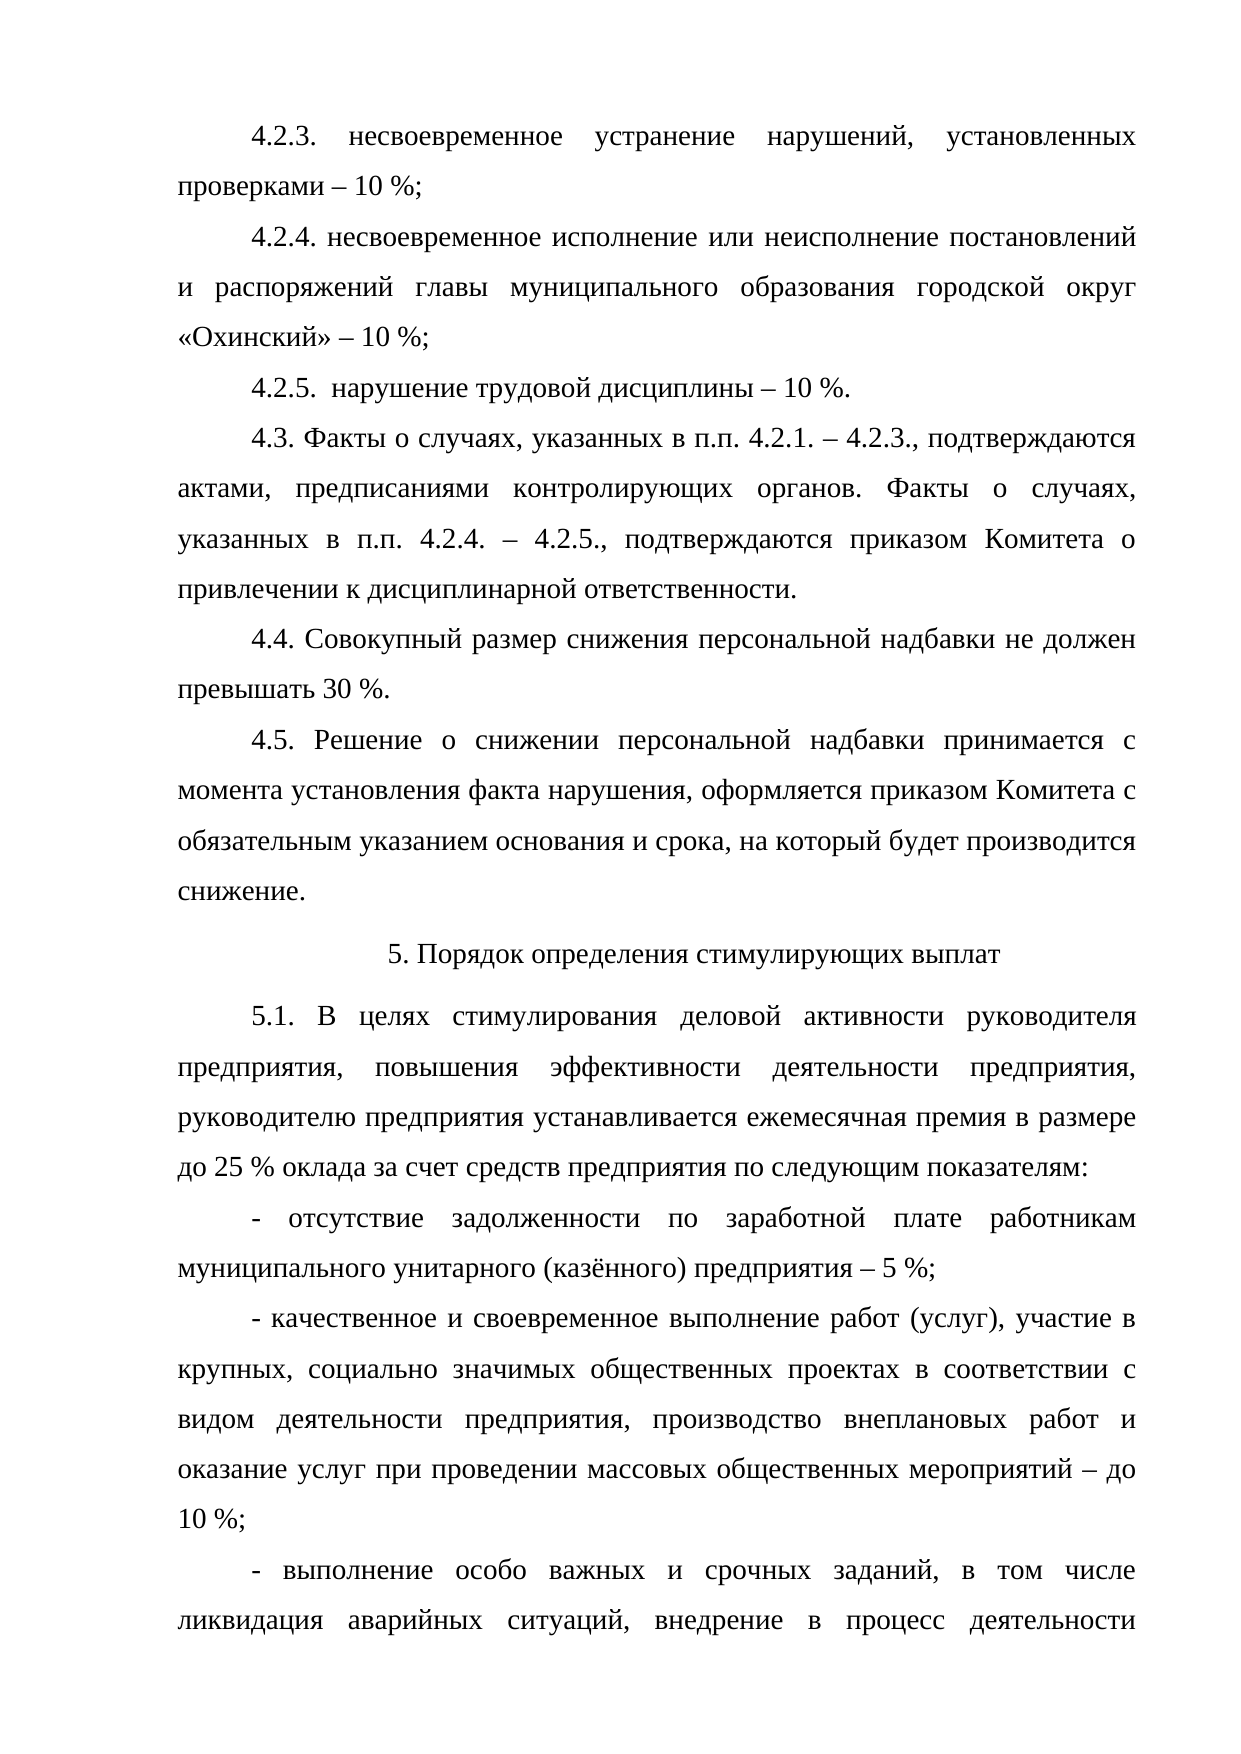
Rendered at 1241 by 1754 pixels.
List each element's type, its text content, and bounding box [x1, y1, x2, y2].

text 4.2.5. нарушение трудовой дисциплины – 10 %. [177, 370, 1137, 403]
text 4.2.3. несвоевременное устранение нарушений, установленных проверками – 10 %; [177, 118, 1137, 202]
text 4.3. Факты о случаях, указанных в п.п. 4.2.1. – 4.2.3., подтверждаются актами, предписаниями контролирующих органов. Факты о случаях, указанных в п.п. 4.2.4. – 4.2.5., подтверждаются приказом Комитета о привлечении к дисциплинарной ответственности. [177, 420, 1137, 604]
text 4.5. Решение о снижении персональной надбавки принимается с момента установления факта нарушения, оформляется приказом Комитета с обязательным указанием основания и срока, на который будет производится снижение. [177, 722, 1137, 906]
text 5.1. В целях стимулирования деловой активности руководителя предприятия, повышения эффективности деятельности предприятия, руководителю предприятия устанавливается ежемесячная премия в размере до 25 % оклада за счет средств предприятия по следующим показателям: [177, 998, 1137, 1183]
text 4.4. Совокупный размер снижения персональной надбавки не должен превышать 30 %. [177, 621, 1137, 705]
text - отсутствие задолженности по заработной плате работникам муниципального унитарного (казённого) предприятия – 5 %; [177, 1200, 1137, 1284]
text - качественное и своевременное выполнение работ (услуг), участие в крупных, социально значимых общественных проектах в соответствии с видом деятельности предприятия, производство внеплановых работ и оказание услуг при проведении массовых общественных мероприятий – до 10 %; [177, 1300, 1137, 1535]
text 5. Порядок определения стимулирующих выплат [177, 936, 1137, 969]
text 4.2.4. несвоевременное исполнение или неисполнение постановлений и распоряжений главы муниципального образования городской округ «Охинский» – 10 %; [177, 219, 1137, 353]
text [177, 1552, 1137, 1636]
